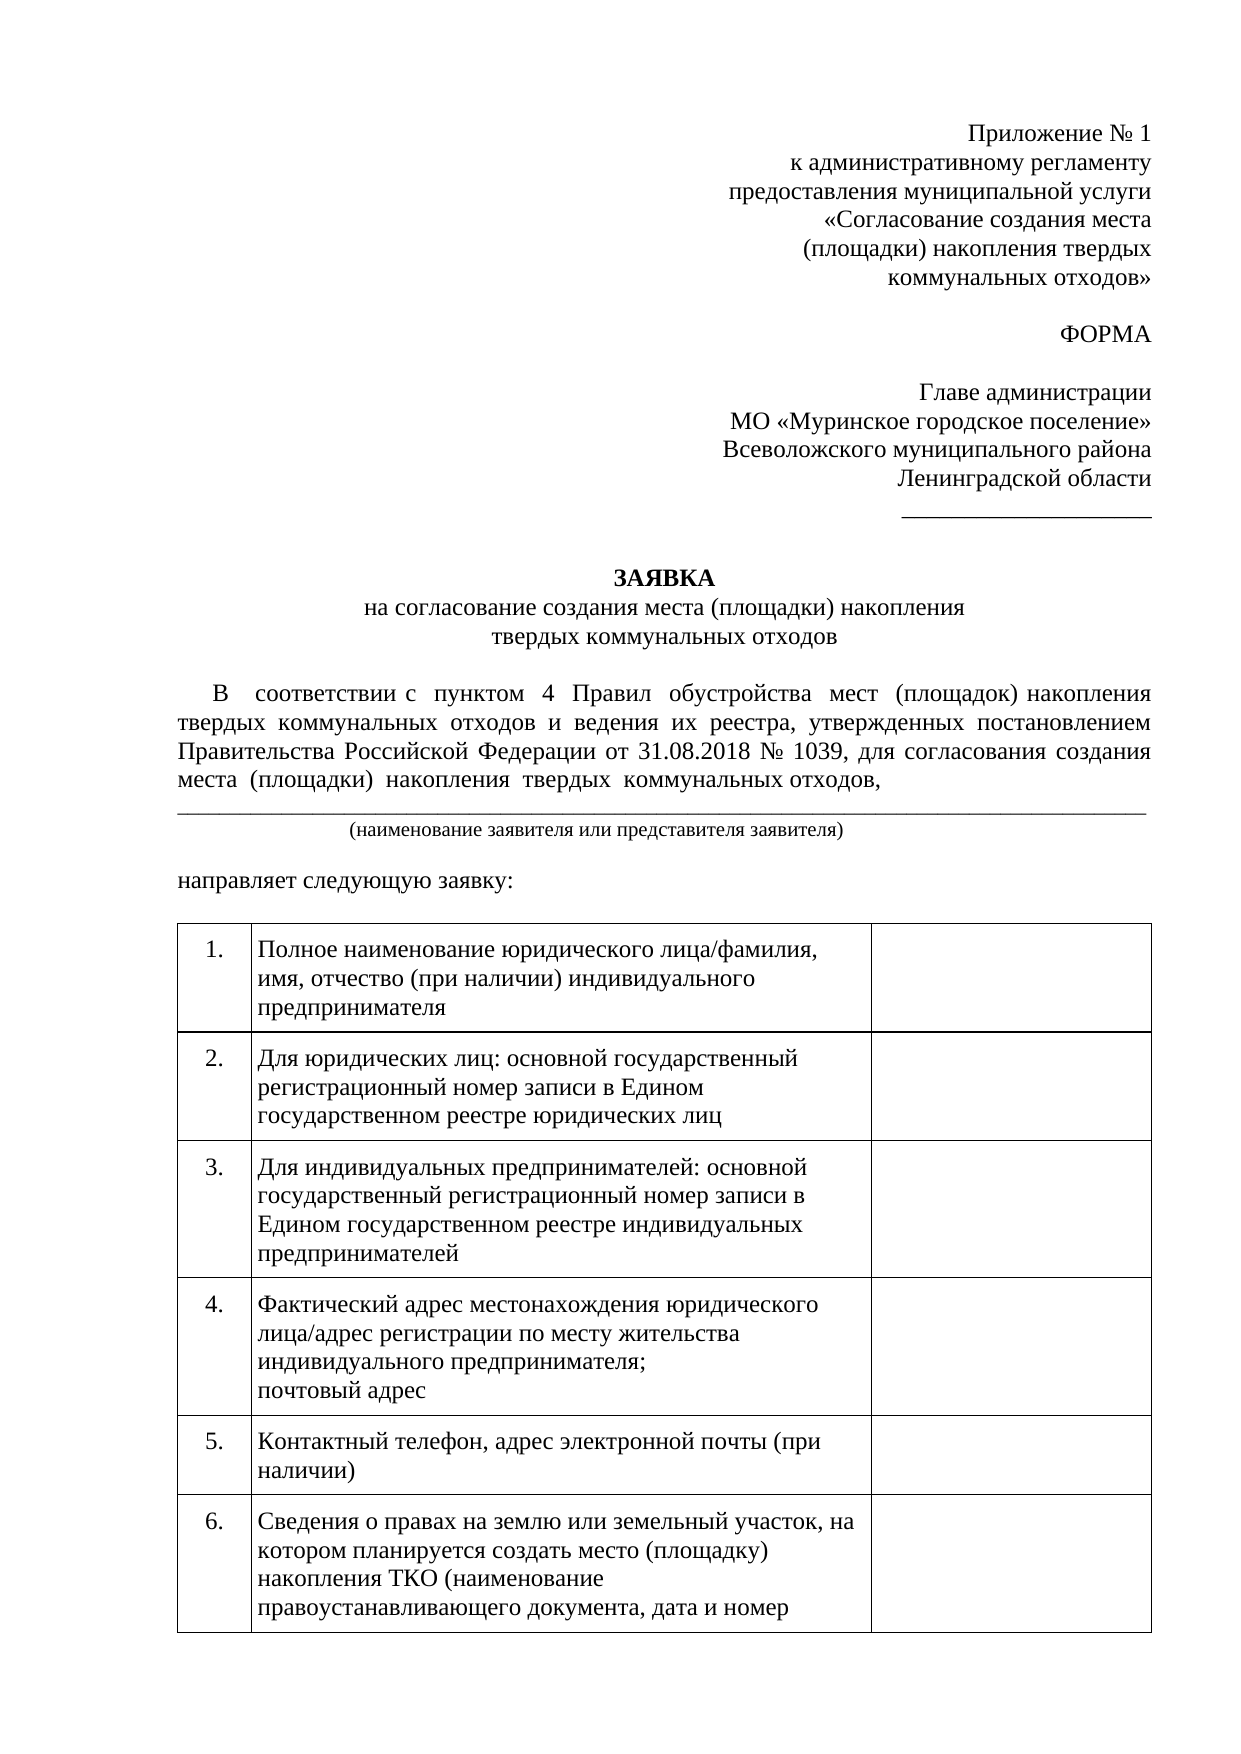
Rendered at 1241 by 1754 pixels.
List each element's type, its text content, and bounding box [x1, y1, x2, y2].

table_cell Для индивидуальных предпринимателей: основной государственный регистрационный номер записи в Едином государственном реестре индивидуальных предпринимателей [252, 1141, 871, 1277]
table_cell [252, 1495, 871, 1632]
text (наименование заявителя или представителя заявителя) [177, 817, 1152, 841]
text ____________________ [177, 492, 1152, 521]
table_cell [872, 1033, 1151, 1140]
text к административному регламенту [177, 147, 1152, 176]
table_cell Контактный телефон, адрес электронной почты (при наличии) [252, 1416, 871, 1494]
table_cell 4. [178, 1278, 251, 1414]
text Всеволожского муниципального района [177, 434, 1152, 463]
text предоставления муниципальной услуги [177, 176, 1152, 204]
table_cell 3. [178, 1141, 251, 1277]
text коммунальных отходов» [177, 262, 1152, 291]
table_header [872, 924, 1151, 1031]
table_cell [872, 1495, 1151, 1632]
text «Согласование создания места [177, 204, 1152, 233]
text Ленинградской области [177, 463, 1152, 492]
text ФОРМА [177, 319, 1152, 348]
text (площадки) накопления твердых [177, 233, 1152, 262]
table_cell [872, 1278, 1151, 1414]
table_cell 2. [178, 1033, 251, 1140]
text ЗАЯВКА [177, 563, 1152, 592]
text Главе администрации [177, 377, 1152, 406]
table_cell [872, 1416, 1151, 1494]
table_header 1. [178, 924, 251, 1031]
table_cell 5. [178, 1416, 251, 1494]
text МО «Муринское городское поселение» [177, 406, 1152, 434]
text _____________________________________________________________________________________________ [177, 793, 1152, 817]
text направляет следующую заявку: [177, 865, 1152, 894]
text В соответствии с пунктом 4 Правил обустройства мест (площадок) накопления твердых коммунальных отходов и ведения их реестра, утвержденных постановлением Правительства Российской Федерации от 31.08.2018 № 1039, для согласования создания места (площадки) накопления твердых коммунальных отходов, [177, 678, 1152, 793]
text твердых коммунальных отходов [177, 621, 1152, 649]
table_cell Фактический адрес местонахождения юридического лица/адрес регистрации по месту жительства индивидуального предпринимателя; почтовый адрес [252, 1278, 871, 1414]
table_cell Для юридических лиц: основной государственный регистрационный номер записи в Едином государственном реестре юридических лиц [252, 1033, 871, 1140]
table_header Полное наименование юридического лица/фамилия, имя, отчество (при наличии) индивидуального предпринимателя [252, 924, 871, 1031]
text на согласование создания места (площадки) накопления [177, 592, 1152, 621]
text Приложение № 1 [177, 118, 1152, 147]
table_cell 6. [178, 1495, 251, 1632]
table_cell [872, 1141, 1151, 1277]
